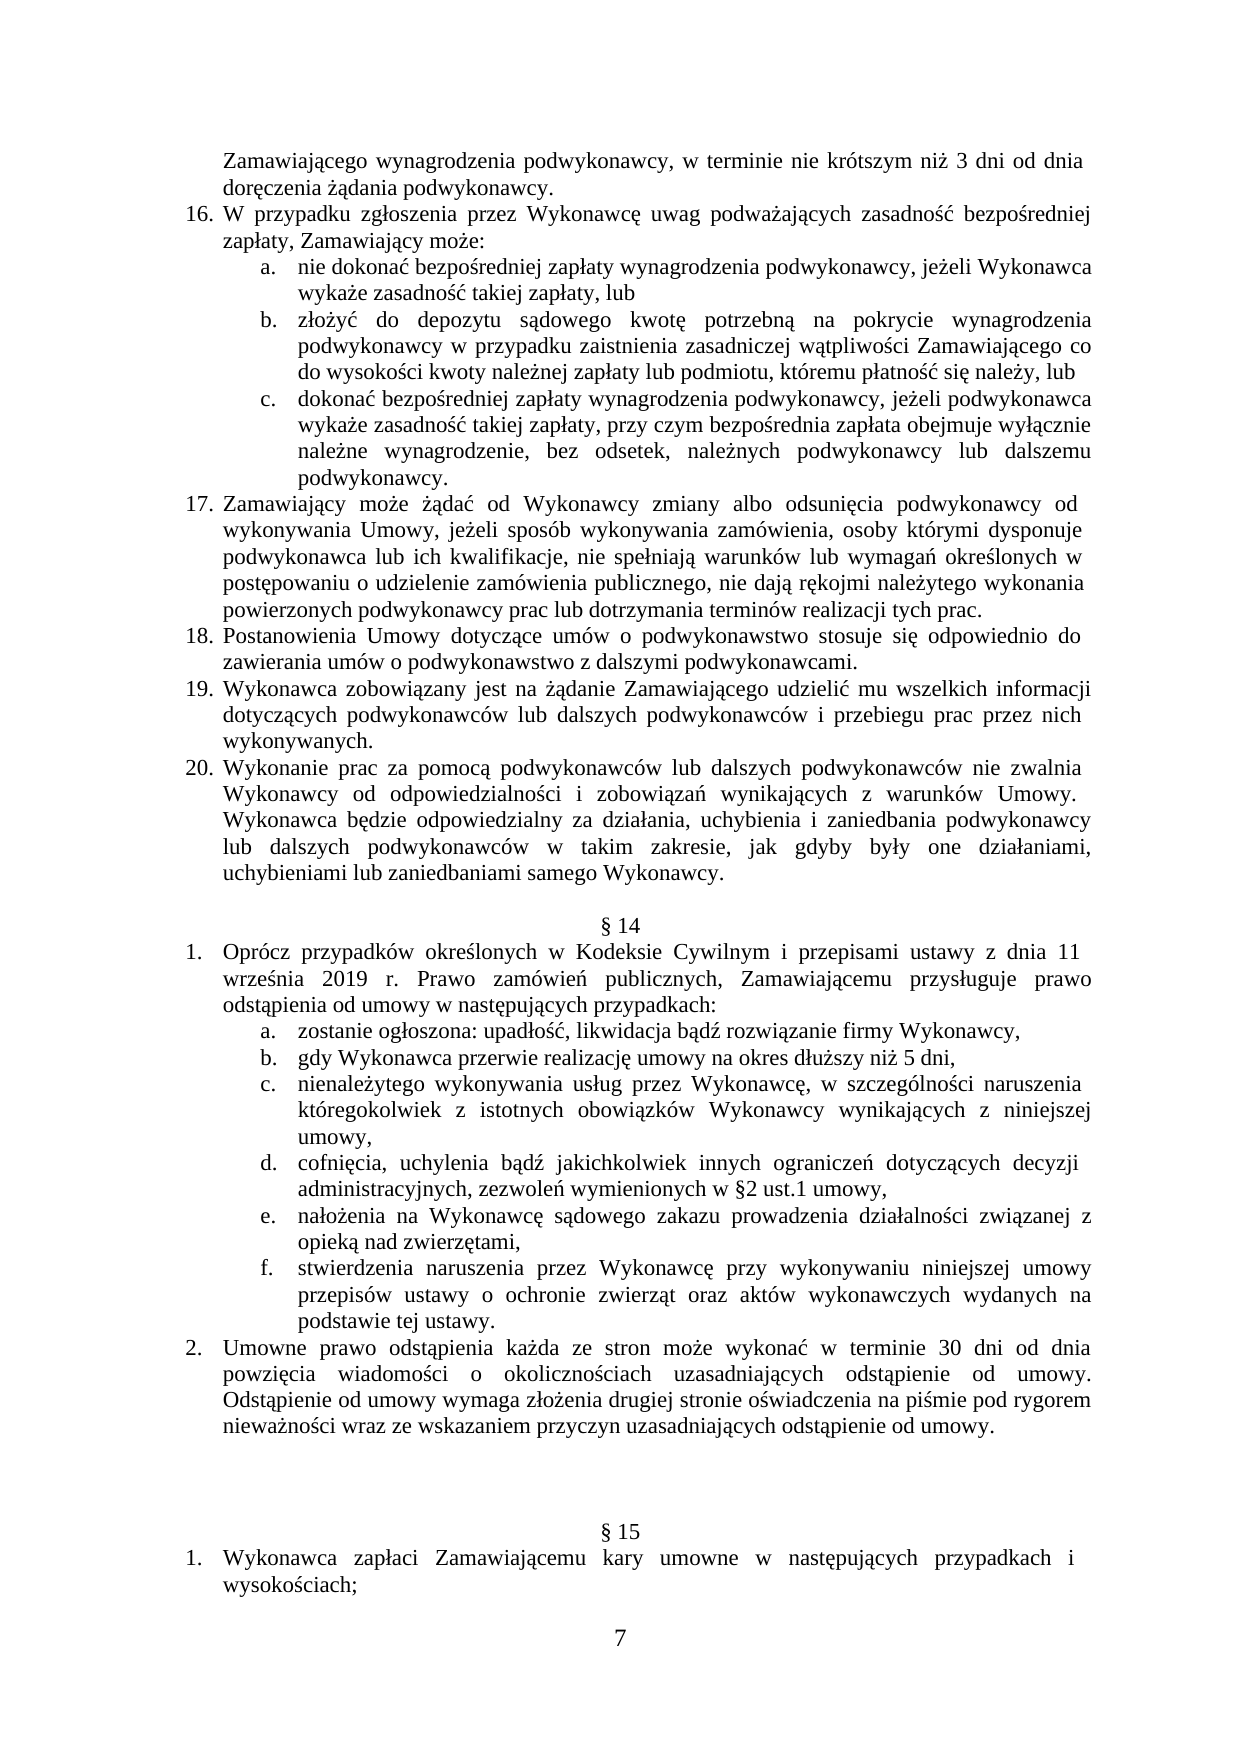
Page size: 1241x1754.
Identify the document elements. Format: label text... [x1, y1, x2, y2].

list cofnięcia, uchylenia bądź jakichkolwiek innych ograniczeń dotyczących decyzji administracyjnych, zezwoleń wymienionych w §2 ust.1 umowy, [260, 1149, 1093, 1202]
list Umowne prawo odstąpienia każda ze stron może wykonać w terminie 30 dni od dnia powzięcia wiadomości o okolicznościach uzasadniających odstąpienie od umowy. Odstąpienie od umowy wymaga złożenia drugiej stronie oświadczenia na piśmie pod rygorem nieważności wraz ze wskazaniem przyczyn uzasadniających odstąpienie od umowy. [185, 1333, 1093, 1439]
list Wykonawca zapłaci Zamawiającemu kary umowne w następujących przypadkach i wysokościach; [185, 1544, 1093, 1597]
list dokonać bezpośredniej zapłaty wynagrodzenia podwykonawcy, jeżeli podwykonawca wykaże zasadność takiej zapłaty, przy czym bezpośrednia zapłata obejmuje wyłącznie należne wynagrodzenie, bez odsetek, należnych podwykonawcy lub dalszemu podwykonawcy. [260, 385, 1093, 490]
list Zamawiający może żądać od Wykonawcy zmiany albo odsunięcia podwykonawcy od wykonywania Umowy, jeżeli sposób wykonywania zamówienia, osoby którymi dysponuje podwykonawca lub ich kwalifikacje, nie spełniają warunków lub wymagań określonych w postępowaniu o udzielenie zamówienia publicznego, nie dają rękojmi należytego wykonania powierzonych podwykonawcy prac lub dotrzymania terminów realizacji tych prac. [185, 490, 1093, 622]
list stwierdzenia naruszenia przez Wykonawcę przy wykonywaniu niniejszej umowy przepisów ustawy o ochronie zwierząt oraz aktów wykonawczych wydanych na podstawie tej ustawy. [260, 1254, 1093, 1333]
list Postanowienia Umowy dotyczące umów o podwykonawstwo stosuje się odpowiednio do zawierania umów o podwykonawstwo z dalszymi podwykonawcami. [185, 622, 1093, 675]
list Wykonanie prac za pomocą podwykonawców lub dalszych podwykonawców nie zwalnia Wykonawcy od odpowiedzialności i zobowiązań wynikających z warunków Umowy. Wykonawca będzie odpowiedzialny za działania, uchybienia i zaniedbania podwykonawcy lub dalszych podwykonawców w takim zakresie, jak gdyby były one działaniami, uchybieniami lub zaniedbaniami samego Wykonawcy. [185, 754, 1093, 886]
list gdy Wykonawca przerwie realizację umowy na okres dłuższy niż 5 dni, [260, 1044, 1093, 1070]
list nie dokonać bezpośredniej zapłaty wynagrodzenia podwykonawcy, jeżeli Wykonawca wykaże zasadność takiej zapłaty, lub [260, 253, 1093, 306]
list złożyć do depozytu sądowego kwotę potrzebną na pokrycie wynagrodzenia podwykonawcy w przypadku zaistnienia zasadniczej wątpliwości Zamawiającego co do wysokości kwoty należnej zapłaty lub podmiotu, któremu płatność się należy, lub [260, 306, 1093, 385]
list zostanie ogłoszona: upadłość, likwidacja bądź rozwiązanie firmy Wykonawcy, [260, 1017, 1093, 1044]
list nienależytego wykonywania usług przez Wykonawcę, w szczególności naruszenia któregokolwiek z istotnych obowiązków Wykonawcy wynikających z niniejszej umowy, [260, 1070, 1093, 1149]
list W przypadku zgłoszenia przez Wykonawcę uwag podważających zasadność bezpośredniej zapłaty, Zamawiający może: [185, 200, 1093, 253]
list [185, 148, 1093, 200]
text § 14 [148, 912, 1093, 938]
list Wykonawca zobowiązany jest na żądanie Zamawiającego udzielić mu wszelkich informacji dotyczących podwykonawców lub dalszych podwykonawców i przebiegu prac przez nich wykonywanych. [185, 675, 1093, 754]
list nałożenia na Wykonawcę sądowego zakazu prowadzenia działalności związanej z opieką nad zwierzętami, [260, 1202, 1093, 1254]
text § 15 [148, 1518, 1093, 1544]
list Oprócz przypadków określonych w Kodeksie Cywilnym i przepisami ustawy z dnia 11 września 2019 r. Prawo zamówień publicznych, Zamawiającemu przysługuje prawo odstąpienia od umowy w następujących przypadkach: [185, 938, 1093, 1017]
